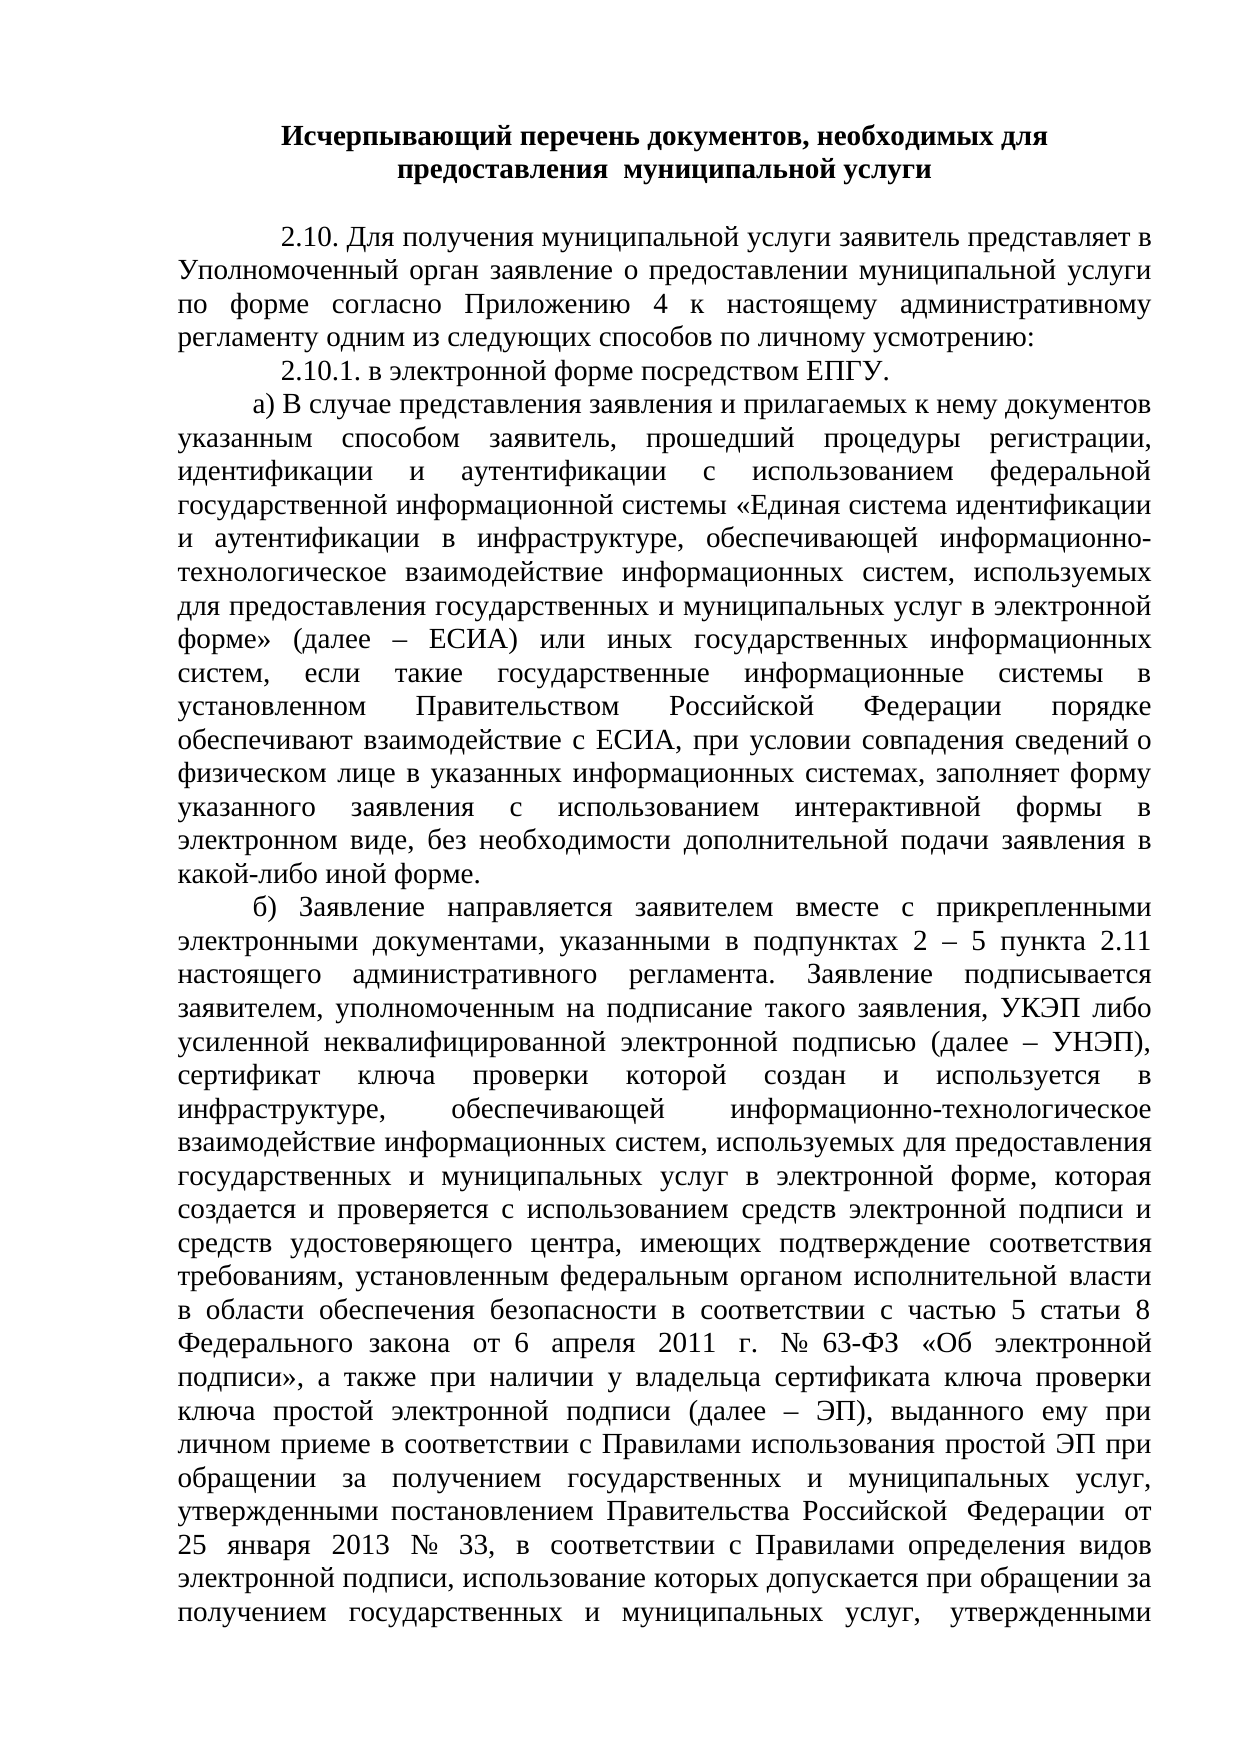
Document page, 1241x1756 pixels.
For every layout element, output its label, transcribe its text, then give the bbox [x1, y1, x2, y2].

text а) В случае представления заявления и прилагаемых к нему документов указанным способом заявитель, прошедший процедуры регистрации, идентификации и аутентификации с использованием федеральной государственной информационной системы «Единая система идентификации и аутентификации в инфраструктуре, обеспечивающей информационно-технологическое взаимодействие информационных систем, используемых для предоставления государственных и муниципальных услуг в электронной форме» (далее – ЕСИА) или иных государственных информационных систем, если такие государственные информационные системы в установленном Правительством Российской Федерации порядке обеспечивают взаимодействие с ЕСИА, при условии совпадения сведений о физическом лице в указанных информационных системах, заполняет форму указанного заявления с использованием интерактивной формы в электронном виде, без необходимости дополнительной подачи заявления в какой-либо иной форме. [177, 386, 1152, 889]
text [177, 889, 1152, 1627]
text 2.10.1. в электронной форме посредством ЕПГУ. [177, 353, 1152, 386]
text Исчерпывающий перечень документов, необходимых для предоставления муниципальной услуги [177, 118, 1152, 185]
list 2.10. Для получения муниципальной услуги заявитель представляет в Уполномоченный орган заявление о предоставлении муниципальной услуги по форме согласно Приложению 4 к настоящему административному регламенту одним из следующих способов по личному усмотрению: [177, 219, 1152, 353]
